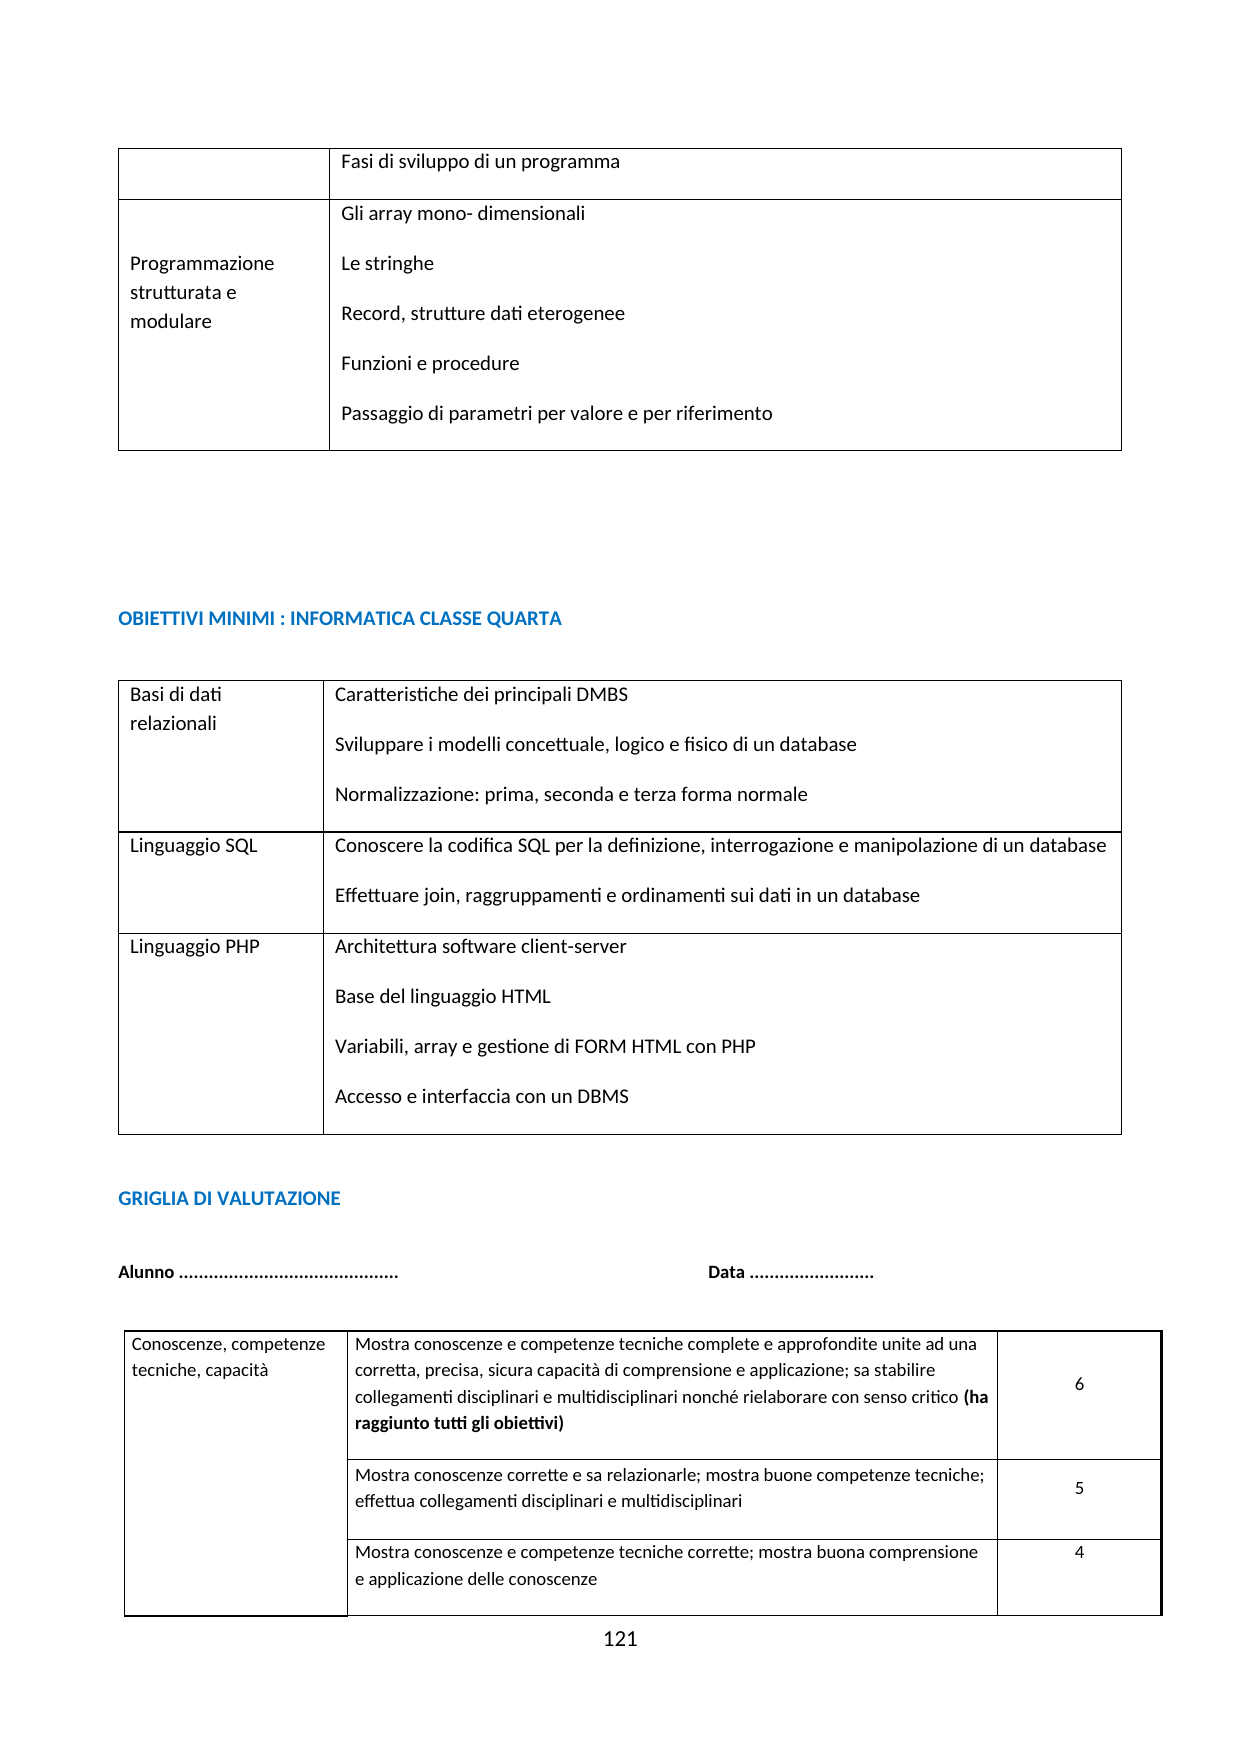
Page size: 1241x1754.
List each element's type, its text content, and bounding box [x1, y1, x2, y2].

text Alunno ............................................ Data ......................... [118, 1260, 1122, 1283]
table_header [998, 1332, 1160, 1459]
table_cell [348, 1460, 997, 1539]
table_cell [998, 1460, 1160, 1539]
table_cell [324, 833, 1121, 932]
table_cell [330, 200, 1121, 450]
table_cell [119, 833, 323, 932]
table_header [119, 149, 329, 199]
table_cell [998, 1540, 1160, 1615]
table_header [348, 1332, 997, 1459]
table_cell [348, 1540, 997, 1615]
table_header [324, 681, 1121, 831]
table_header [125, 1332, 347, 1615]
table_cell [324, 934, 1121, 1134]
text OBIETTIVI MINIMI : INFORMATICA CLASSE QUARTA [118, 605, 1122, 630]
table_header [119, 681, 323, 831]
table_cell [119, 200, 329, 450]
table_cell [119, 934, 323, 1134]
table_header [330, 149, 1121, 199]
text GRIGLIA DI VALUTAZIONE [118, 1185, 1122, 1210]
